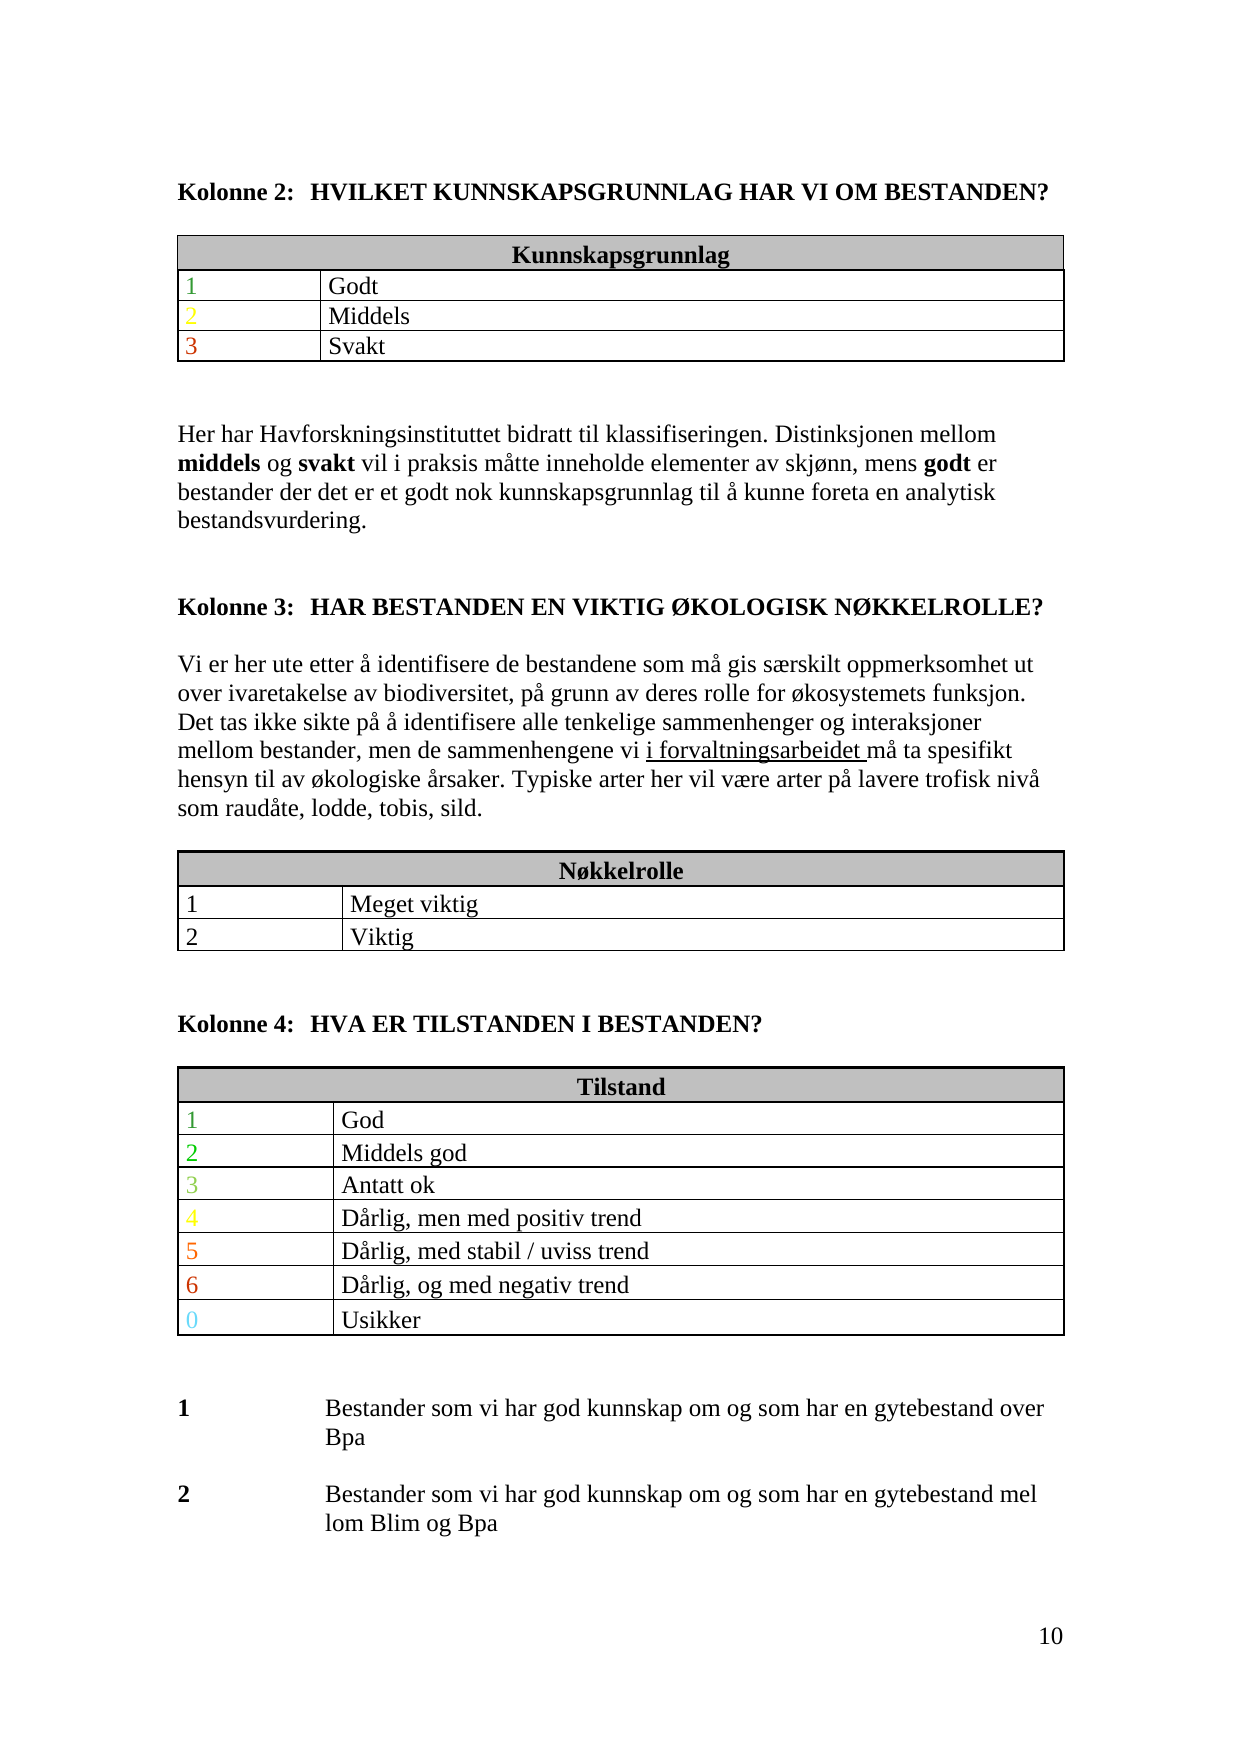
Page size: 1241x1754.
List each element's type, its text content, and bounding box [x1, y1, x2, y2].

table_cell 2 [179, 301, 320, 330]
table_cell Antatt ok [334, 1168, 1063, 1199]
table_cell Usikker [334, 1300, 1063, 1333]
table_cell 3 [179, 1168, 333, 1199]
table_cell 1 [179, 1103, 333, 1133]
table_cell Godt [321, 271, 1063, 300]
table_cell Middels god [334, 1135, 1063, 1166]
text 1 Bestander som vi har god kunnskap om og som har en gytebestand over Bpa [177, 1393, 1063, 1451]
table_cell 2 [179, 919, 342, 950]
text Her har Havforskningsinstituttet bidratt til klassifiseringen. Distinksjonen mellom middels og svakt vil i praksis måtte inneholde elementer av skjønn, mens godt er bestander der det er et godt nok kunnskapsgrunnlag til å kunne foreta en analytisk bestandsvurdering. [177, 419, 1063, 534]
table_cell 6 [179, 1266, 333, 1299]
table_cell Meget viktig [343, 887, 1063, 917]
text Kolonne 4: HVA ER TILSTANDEN I BESTANDEN? [177, 1009, 1063, 1038]
table_cell 4 [179, 1200, 333, 1232]
table_cell God [334, 1103, 1063, 1133]
text Vi er her ute etter å identifisere de bestandene som må gis særskilt oppmerksomhet ut over ivaretakelse av biodiversitet, på grunn av deres rolle for økosystemets funksjon. Det tas ikke sikte på å identifisere alle tenkelige sammenhenger og interaksjoner mellom bestander, men de sammenhengene vi i forvaltningsarbeidet må ta spesifikt hensyn til av økologiske årsaker. Typiske arter her vil være arter på lavere trofisk nivå som raudåte, lodde, tobis, sild. [177, 649, 1063, 822]
table_cell 3 [179, 331, 320, 359]
table_cell Dårlig, men med positiv trend [334, 1200, 1063, 1232]
table_cell 0 [179, 1300, 333, 1333]
table_cell Middels [321, 301, 1063, 330]
table_header Tilstand [179, 1069, 1063, 1101]
table_cell Dårlig, med stabil / uviss trend [334, 1233, 1063, 1265]
table_header Kunnskapsgrunnlag [178, 236, 1063, 269]
table_cell 1 [179, 271, 320, 300]
table_header Nøkkelrolle [179, 853, 1063, 885]
text Kolonne 3: HAR BESTANDEN EN VIKTIG ØKOLOGISK NØKKELROLLE? [177, 592, 1063, 620]
text Kolonne 2: HVILKET KUNNSKAPSGRUNNLAG HAR VI OM BESTANDEN? [177, 177, 1063, 206]
table_cell 1 [179, 887, 342, 917]
table_cell 2 [179, 1135, 333, 1166]
table_cell Viktig [343, 919, 1063, 950]
table_cell 5 [179, 1233, 333, 1265]
table_cell Dårlig, og med negativ trend [334, 1266, 1063, 1299]
text 2 Bestander som vi har god kunnskap om og som har en gytebestand mel lom Blim og Bpa [177, 1479, 1063, 1537]
table_cell Svakt [321, 331, 1063, 359]
